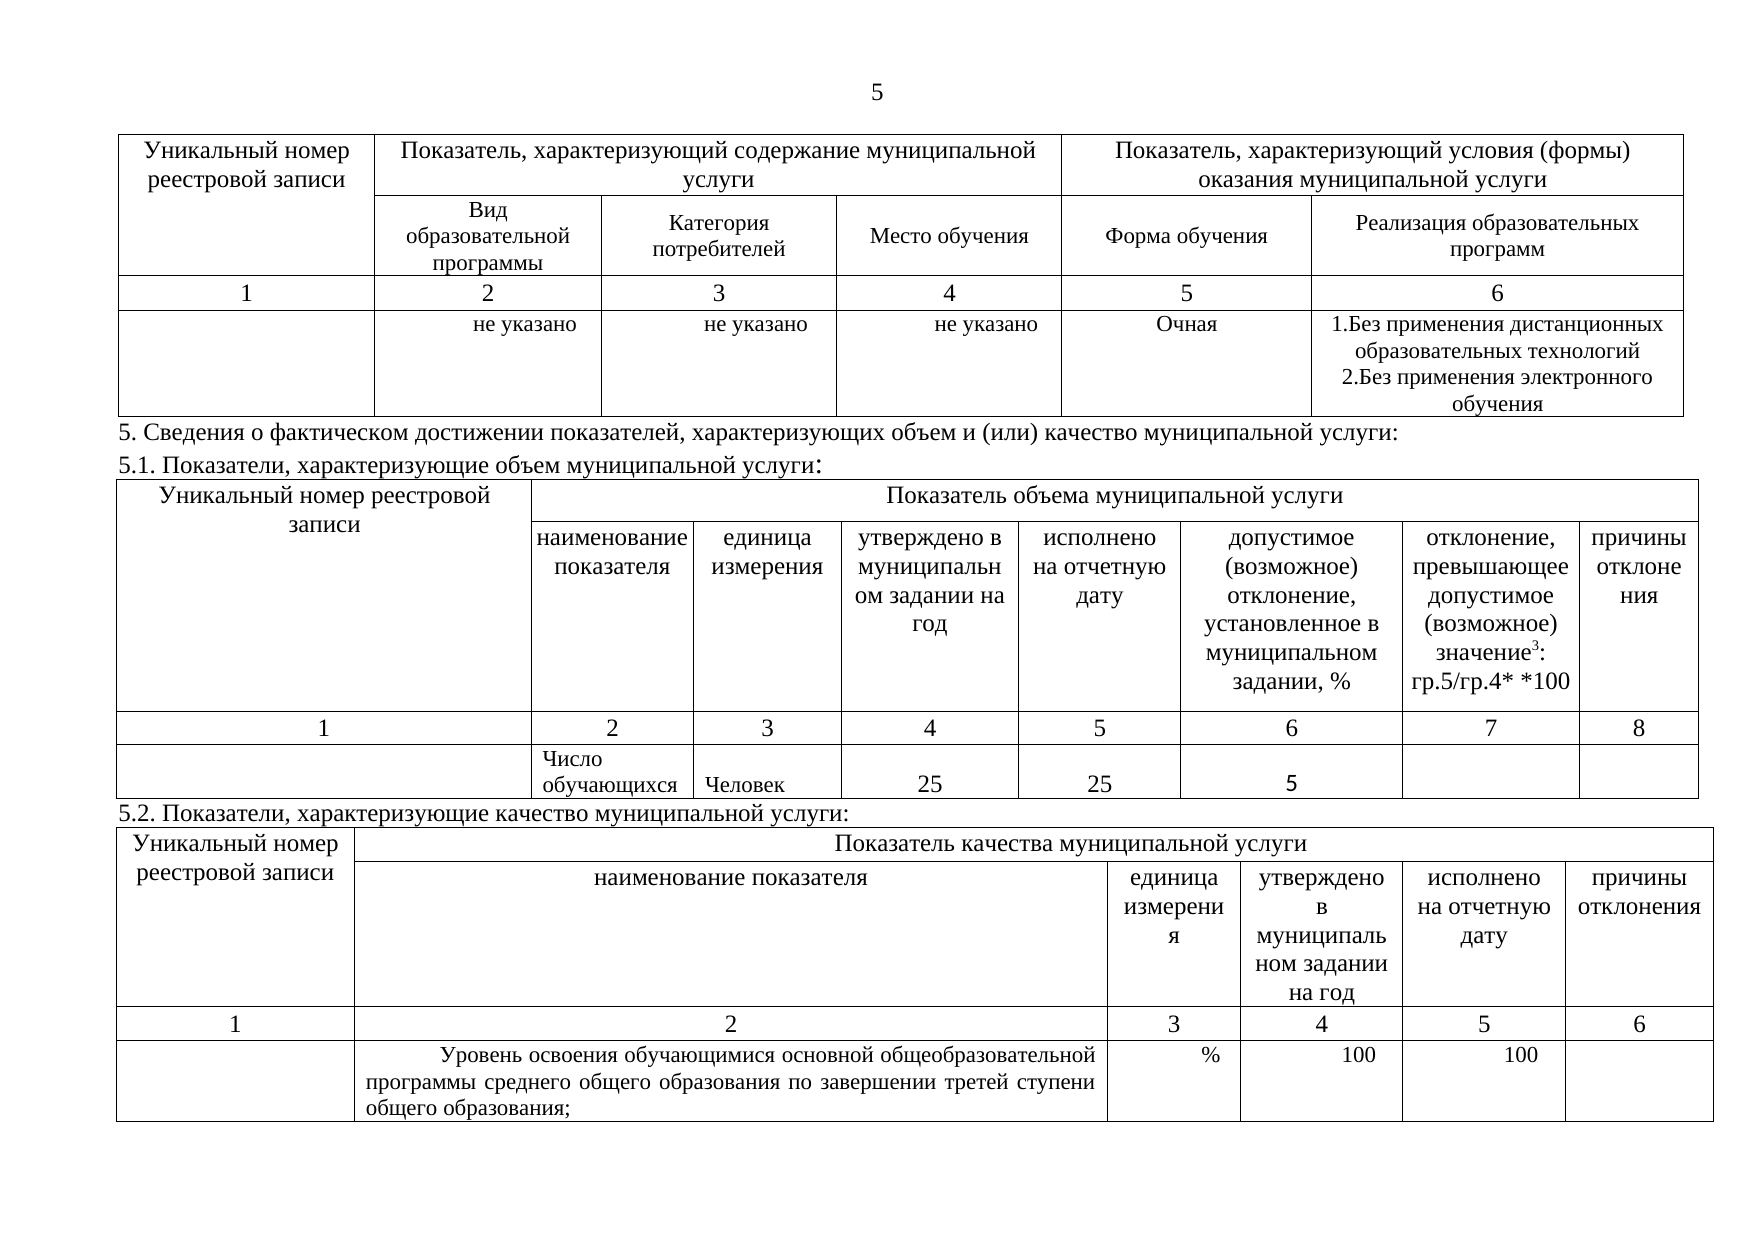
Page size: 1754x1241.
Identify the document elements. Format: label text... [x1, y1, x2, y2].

table_cell Вид образовательной программы [375, 196, 601, 275]
table_cell 3 [694, 712, 841, 744]
text 5.2. Показатели, характеризующие качество муниципальной услуги: [118, 799, 1636, 827]
table_cell 1 [117, 712, 531, 744]
table_cell 25 [1019, 745, 1180, 797]
table_cell 4 [842, 712, 1018, 744]
table_header Уникальный номер реестровой записи [119, 135, 374, 275]
table_cell не указано [602, 311, 836, 416]
table_cell [1566, 1041, 1713, 1121]
table_cell утверждено в муниципальном задании на год [842, 522, 1018, 711]
table_cell Форма обучения [1062, 196, 1311, 275]
table_cell 25 [842, 745, 1018, 797]
table_header Уникальный номер реестровой записи [117, 828, 354, 1006]
table_cell [117, 745, 531, 797]
table_cell 2 [532, 712, 693, 744]
table_cell утверждено в муниципальном задании на год [1241, 862, 1402, 1006]
table_cell 1 [119, 276, 374, 309]
table_cell 1 [117, 1007, 354, 1040]
table_header Показатель, характеризующий содержание муниципальной услуги [375, 135, 1061, 195]
table_cell исполнено на отчетную дату [1019, 522, 1180, 711]
table_header Показатель объема муниципальной услуги [532, 480, 1698, 521]
table_cell причины отклонения [1566, 862, 1713, 1006]
table_cell 5 [1181, 745, 1402, 797]
table_cell Число обучающихся [532, 745, 693, 797]
table_cell 5 [1403, 1007, 1565, 1040]
table_cell 7 [1403, 712, 1579, 744]
table_cell [119, 311, 374, 416]
table_cell [1403, 745, 1579, 797]
table_cell 5 [1019, 712, 1180, 744]
table_header Показатель качества муниципальной услуги [355, 828, 1713, 861]
text 5.1. Показатели, характеризующие объем муниципальной услуги: [118, 446, 1636, 479]
table_cell Реализация образовательных программ [1312, 196, 1683, 275]
table_cell 3 [1108, 1007, 1240, 1040]
table_cell 6 [1312, 276, 1683, 309]
table_cell 100 [1403, 1041, 1565, 1121]
table_cell единица измерения [1108, 862, 1240, 1006]
table_cell 2 [375, 276, 601, 309]
table_cell допустимое (возможное) отклонение, установленное в муниципальном задании, % [1181, 522, 1402, 711]
table_cell 6 [1566, 1007, 1713, 1040]
table_cell не указано [375, 311, 601, 416]
table_cell не указано [837, 311, 1061, 416]
table_header Уникальный номер реестровой записи [117, 480, 531, 711]
table_cell [1580, 745, 1698, 797]
table_cell единица измерения [694, 522, 841, 711]
table_cell Человек [694, 745, 841, 797]
table_cell исполнено на отчетную дату [1403, 862, 1565, 1006]
table_cell 4 [1241, 1007, 1402, 1040]
table_cell 4 [837, 276, 1061, 309]
table_cell % [1108, 1041, 1240, 1121]
table_cell Категория потребителей [602, 196, 836, 275]
table_cell 5 [1062, 276, 1311, 309]
table_header Показатель, характеризующий условия (формы) оказания муниципальной услуги [1062, 135, 1683, 195]
table_cell Место обучения [837, 196, 1061, 275]
table_cell 100 [1241, 1041, 1402, 1121]
table_cell наименование показателя [355, 862, 1107, 1006]
table_cell 8 [1580, 712, 1698, 744]
table_cell причины отклонения [1580, 522, 1698, 711]
table_cell Уровень освоения обучающимися основной общеобразовательной программы среднего общего образования по завершении третей ступени общего образования; [355, 1041, 1107, 1121]
table_cell 6 [1181, 712, 1402, 744]
table_cell Очная [1062, 311, 1311, 416]
table_cell наименование показателя [532, 522, 693, 711]
table_cell [117, 1041, 354, 1121]
table_cell отклонение, превышающее допустимое (возможное) значение3: гр.5/гр.4* *100 [1403, 522, 1579, 711]
table_cell 2 [355, 1007, 1107, 1040]
table_cell 1.Без применения дистанционных образовательных технологий 2.Без применения электронного обучения [1312, 311, 1683, 416]
text 5. Сведения о фактическом достижении показателей, характеризующих объем и (или) качество муниципальной услуги: [118, 417, 1636, 446]
table_cell 3 [602, 276, 836, 309]
